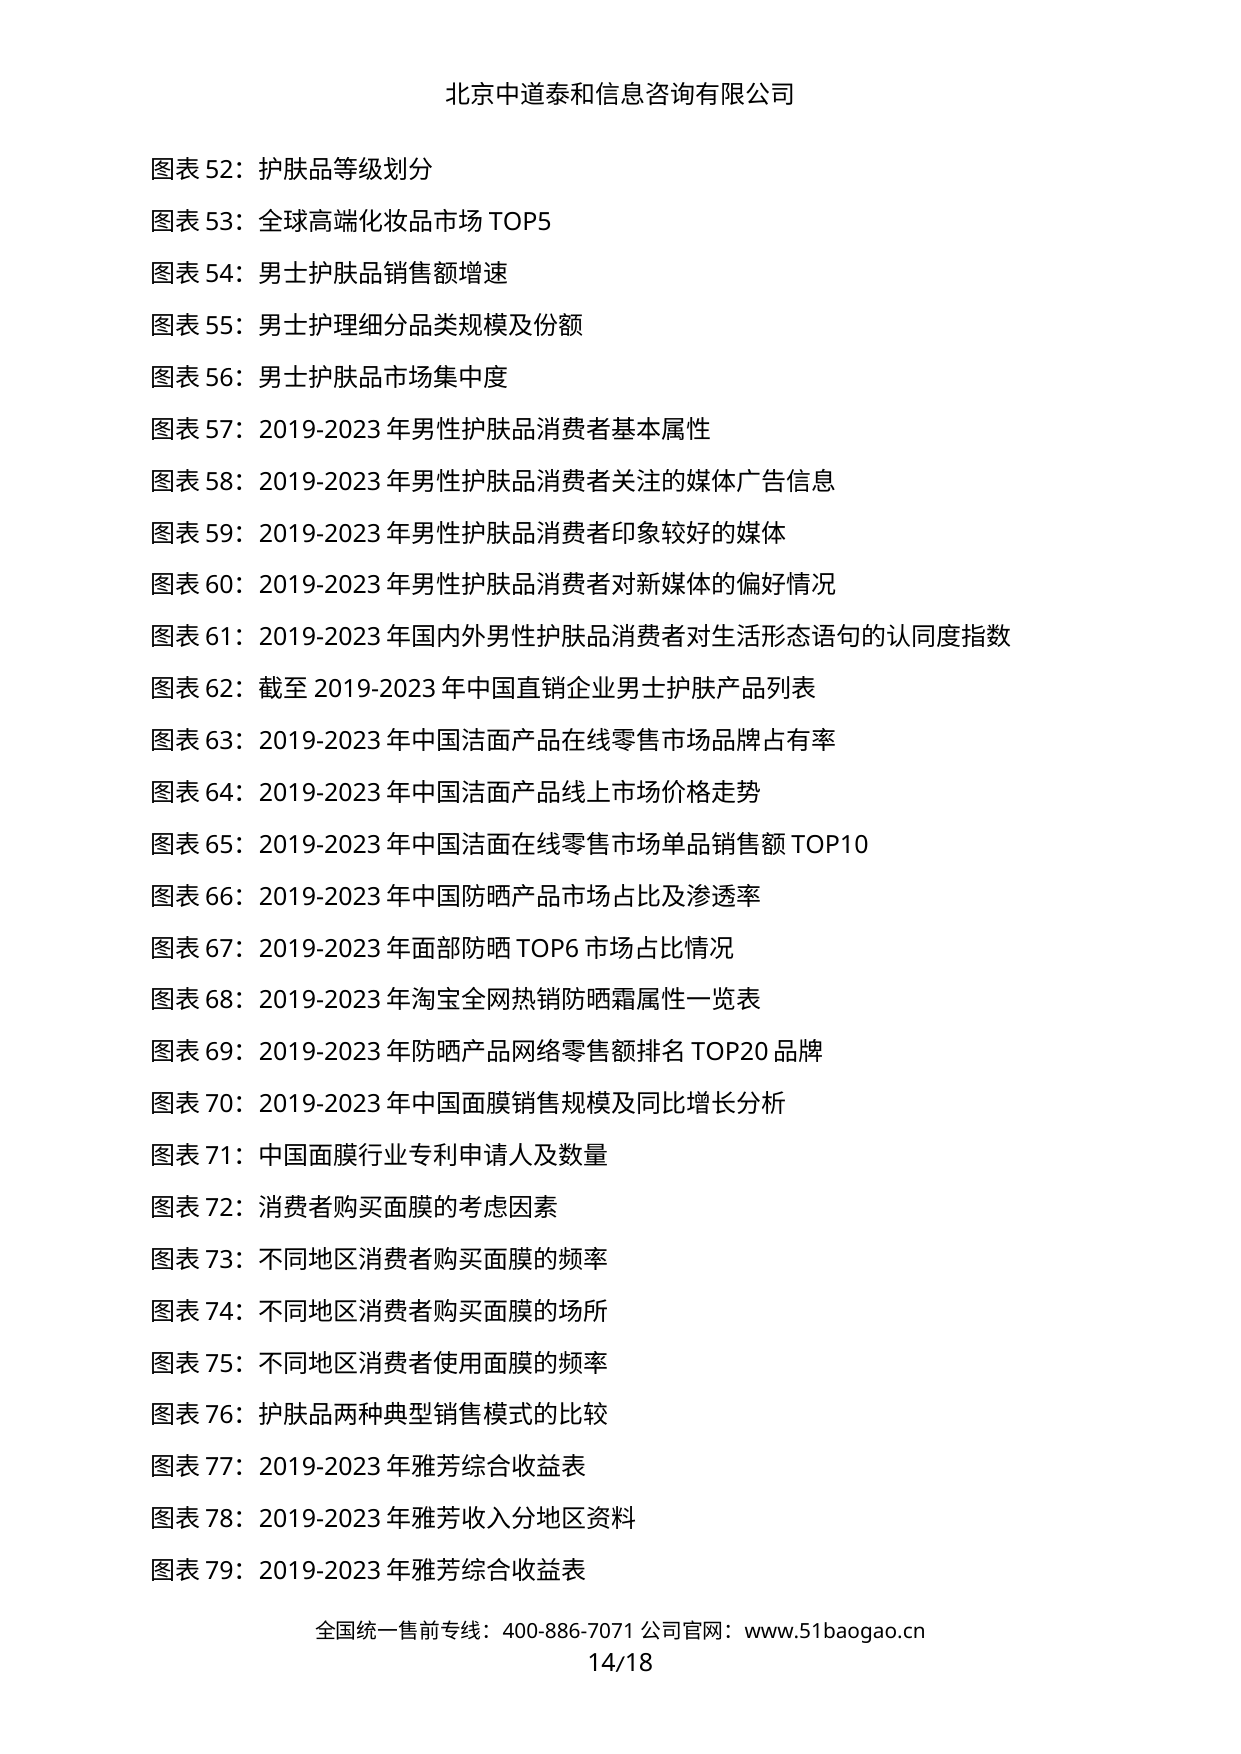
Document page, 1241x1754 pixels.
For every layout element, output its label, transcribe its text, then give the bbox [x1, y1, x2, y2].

text 图表63：2019-2023年中国洁面产品在线零售市场品牌占有率 [150, 721, 1090, 757]
text 图表52：护肤品等级划分 [150, 150, 1090, 186]
text 图表55：男士护理细分品类规模及份额 [150, 306, 1090, 342]
text 图表53：全球高端化妆品市场TOP5 [150, 202, 1090, 238]
text 图表72：消费者购买面膜的考虑因素 [150, 1187, 1090, 1224]
text 图表74：不同地区消费者购买面膜的场所 [150, 1291, 1090, 1327]
text 图表67：2019-2023年面部防晒TOP6市场占比情况 [150, 928, 1090, 964]
text 图表78：2019-2023年雅芳收入分地区资料 [150, 1499, 1090, 1535]
text 图表71：中国面膜行业专利申请人及数量 [150, 1136, 1090, 1172]
text 图表76：护肤品两种典型销售模式的比较 [150, 1395, 1090, 1431]
text 图表58：2019-2023年男性护肤品消费者关注的媒体广告信息 [150, 461, 1090, 497]
text 图表65：2019-2023年中国洁面在线零售市场单品销售额TOP10 [150, 824, 1090, 861]
text 图表59：2019-2023年男性护肤品消费者印象较好的媒体 [150, 513, 1090, 549]
text 图表60：2019-2023年男性护肤品消费者对新媒体的偏好情况 [150, 565, 1090, 601]
text 图表54：男士护肤品销售额增速 [150, 254, 1090, 290]
text 图表75：不同地区消费者使用面膜的频率 [150, 1343, 1090, 1379]
text 图表79：2019-2023年雅芳综合收益表 [150, 1551, 1090, 1587]
text 图表64：2019-2023年中国洁面产品线上市场价格走势 [150, 772, 1090, 809]
text 图表66：2019-2023年中国防晒产品市场占比及渗透率 [150, 876, 1090, 912]
text 图表68：2019-2023年淘宝全网热销防晒霜属性一览表 [150, 980, 1090, 1016]
text 图表70：2019-2023年中国面膜销售规模及同比增长分析 [150, 1084, 1090, 1120]
text 图表56：男士护肤品市场集中度 [150, 357, 1090, 394]
text 图表61：2019-2023年国内外男性护肤品消费者对生活形态语句的认同度指数 [150, 617, 1090, 653]
text 图表57：2019-2023年男性护肤品消费者基本属性 [150, 409, 1090, 446]
text 图表73：不同地区消费者购买面膜的频率 [150, 1239, 1090, 1276]
text 图表77：2019-2023年雅芳综合收益表 [150, 1447, 1090, 1483]
text 图表69：2019-2023年防晒产品网络零售额排名TOP20品牌 [150, 1032, 1090, 1068]
text 图表62：截至2019-2023年中国直销企业男士护肤产品列表 [150, 669, 1090, 705]
